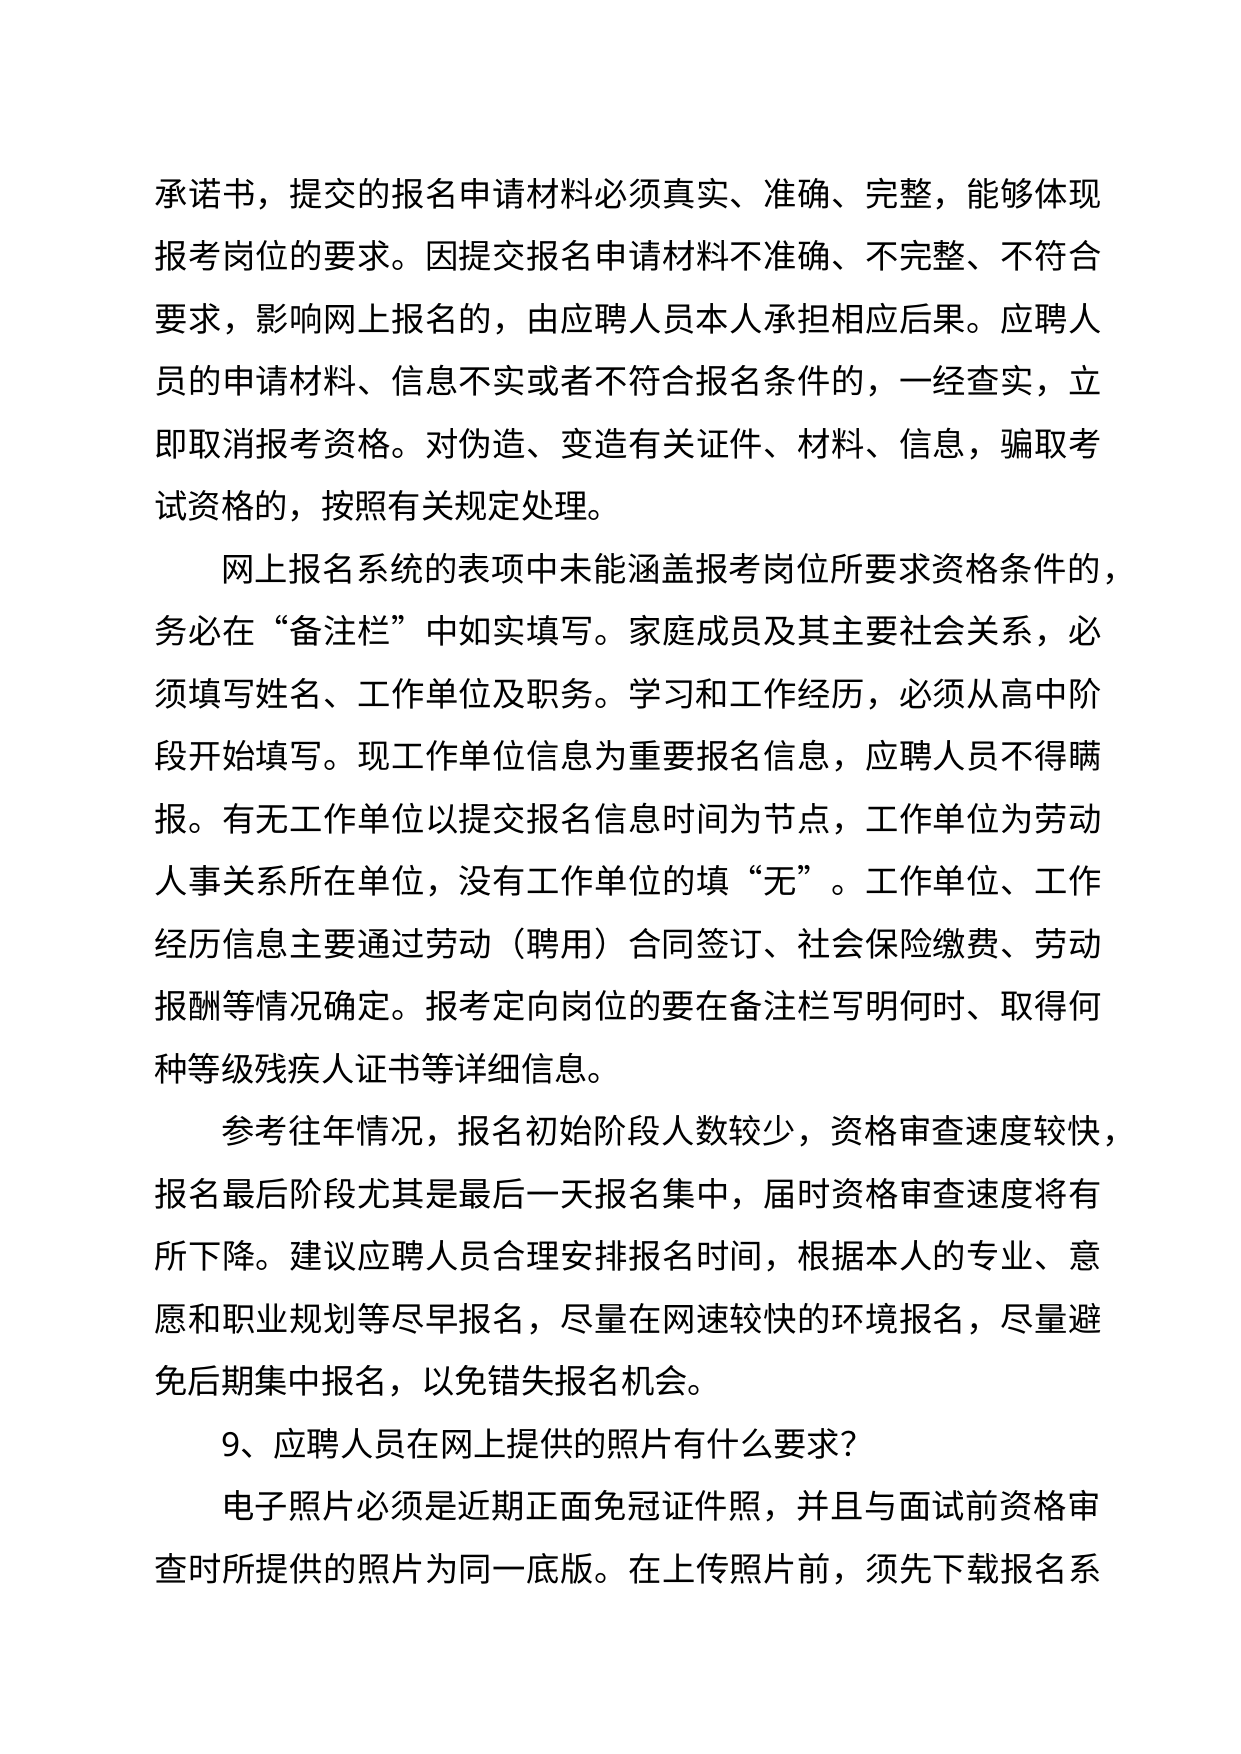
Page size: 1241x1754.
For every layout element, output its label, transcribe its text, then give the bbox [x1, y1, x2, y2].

text 网上报名系统的表项中未能涵盖报考岗位所要求资格条件的，务必在“备注栏”中如实填写。家庭成员及其主要社会关系，必须填写姓名、工作单位及职务。学习和工作经历，必须从高中阶段开始填写。现工作单位信息为重要报名信息，应聘人员不得瞒报。有无工作单位以提交报名信息时间为节点，工作单位为劳动人事关系所在单位，没有工作单位的填“无”。工作单位、工作经历信息主要通过劳动（聘用）合同签订、社会保险缴费、劳动报酬等情况确定。报考定向岗位的要在备注栏写明何时、取得何种等级残疾人证书等详细信息。 [154, 531, 1103, 1094]
text 9、应聘人员在网上提供的照片有什么要求？ [154, 1406, 1103, 1469]
text 参考往年情况，报名初始阶段人数较少，资格审查速度较快，报名最后阶段尤其是最后一天报名集中，届时资格审查速度将有所下降。建议应聘人员合理安排报名时间，根据本人的专业、意愿和职业规划等尽早报名，尽量在网速较快的环境报名，尽量避免后期集中报名，以免错失报名机会。 [154, 1094, 1103, 1406]
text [154, 156, 1103, 531]
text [154, 1469, 1103, 1594]
